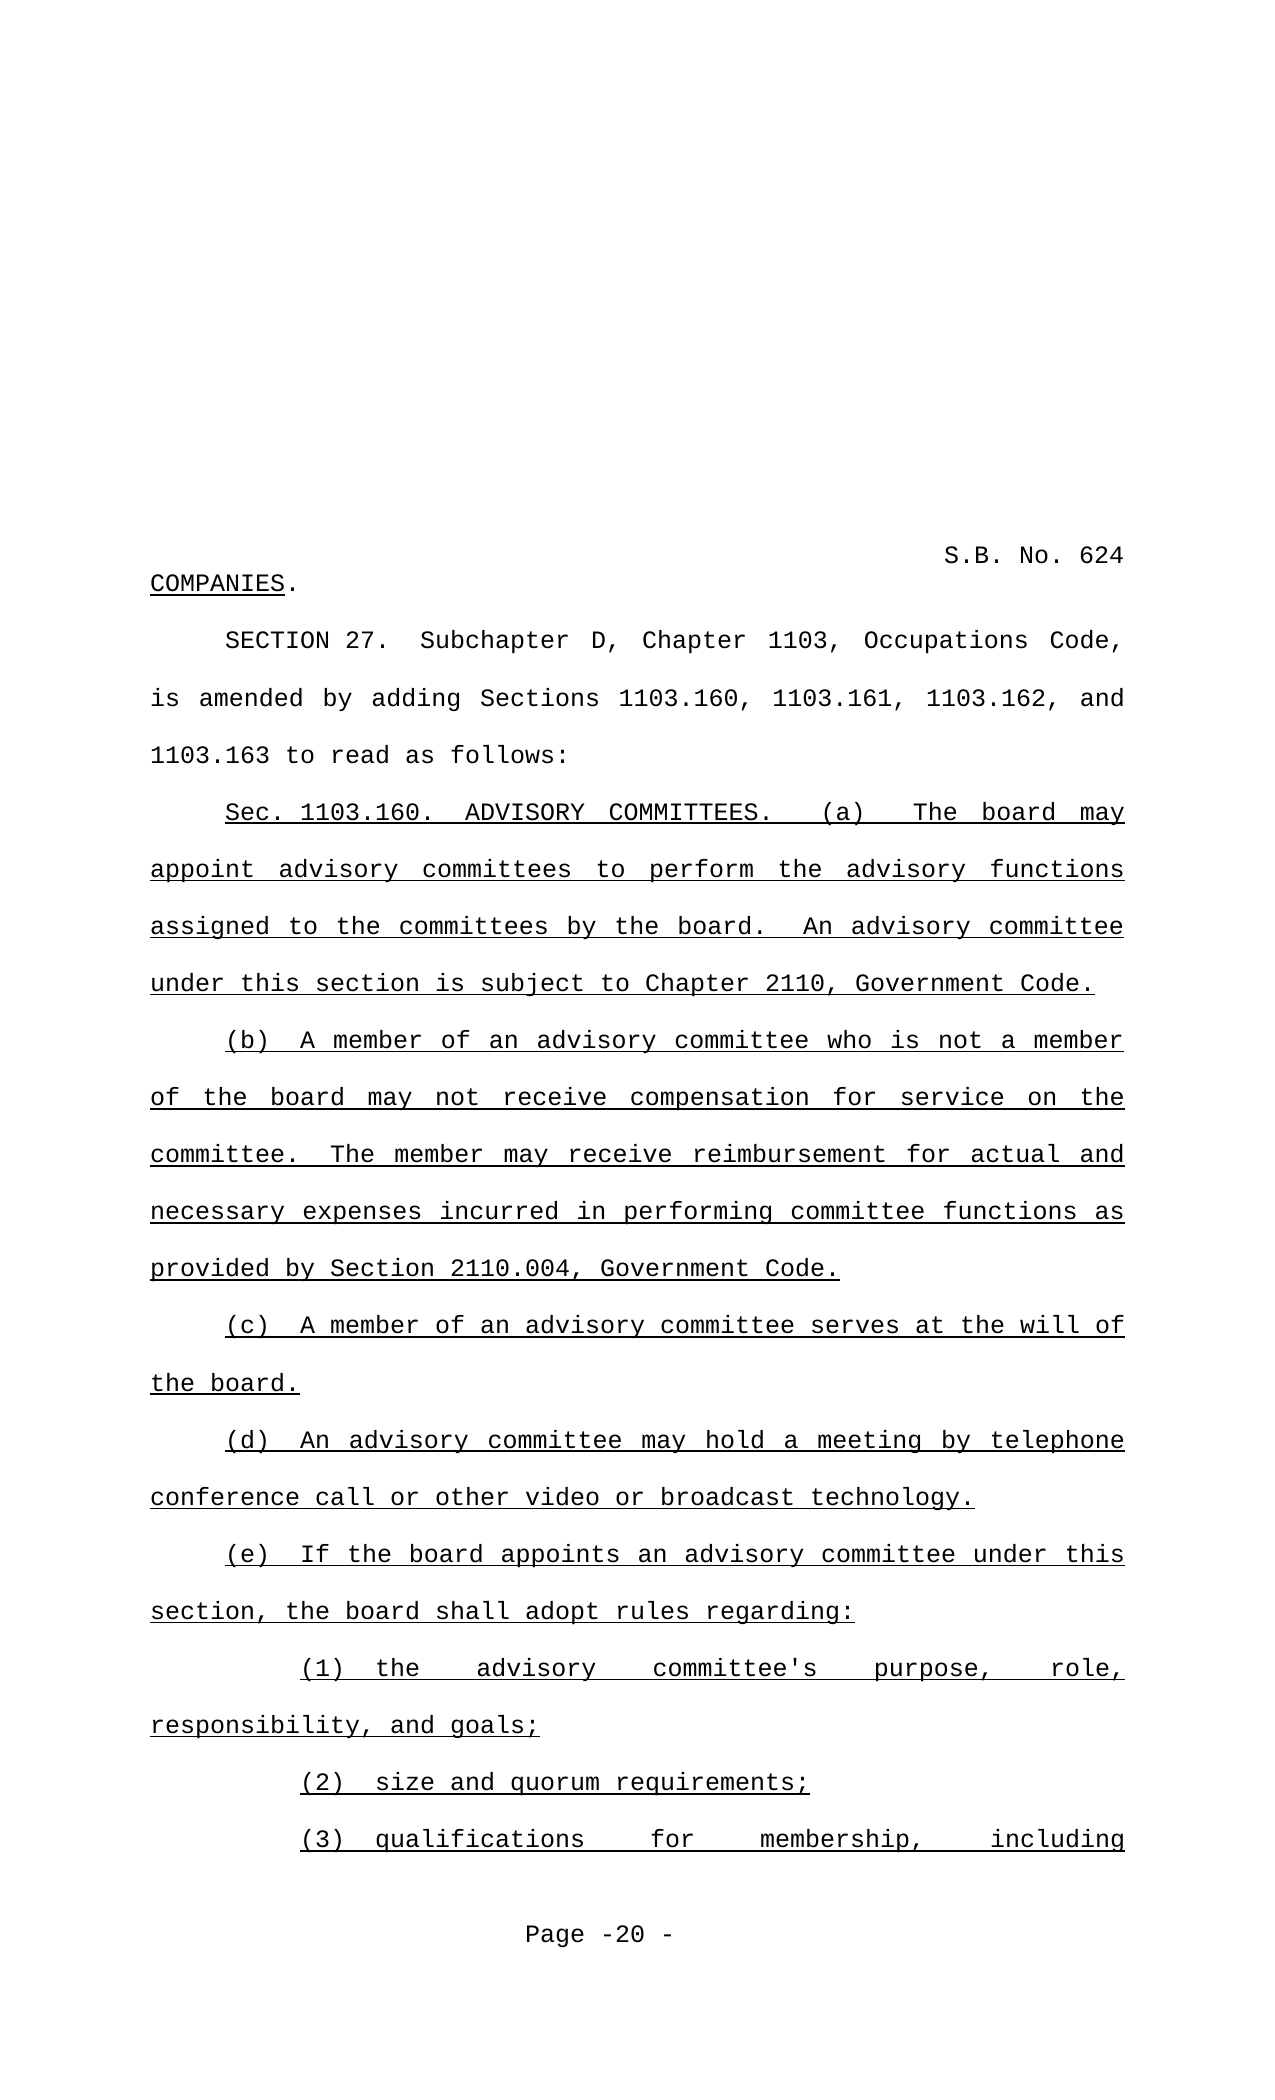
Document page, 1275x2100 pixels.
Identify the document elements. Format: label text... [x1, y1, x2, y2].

text (2) size and quorum requirements; [150, 1769, 1125, 1798]
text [150, 571, 1125, 599]
text (b) A member of an advisory committee who is not a member of the board may not receive compensation for service on the committee. The member may receive reimbursement for actual and necessary expenses incurred in performing committee functions as provided by Section 2110.004, Government Code. [150, 1027, 1125, 1108]
text (b) A member of an advisory committee who is not a member of the board may not receive compensation for service on the committee. The member may receive reimbursement for actual and necessary expenses incurred in performing committee functions as provided by Section 2110.004, Government Code. [150, 1110, 1125, 1165]
text (e) If the board appoints an advisory committee under this section, the board shall adopt rules regarding: [150, 1541, 1125, 1627]
text (c) A member of an advisory committee serves at the will of the board. [150, 1313, 1125, 1398]
text Sec. 1103.160. ADVISORY COMMITTEES. (a) The board may appoint advisory committees to perform the advisory functions assigned to the committees by the board. An advisory committee under this section is subject to Chapter 2110, Government Code. [150, 799, 1125, 880]
text (b) A member of an advisory committee who is not a member of the board may not receive compensation for service on the committee. The member may receive reimbursement for actual and necessary expenses incurred in performing committee functions as provided by Section 2110.004, Government Code. [150, 1167, 1125, 1222]
text (d) An advisory committee may hold a meeting by telephone conference call or other video or broadcast technology. [150, 1427, 1125, 1513]
text (b) A member of an advisory committee who is not a member of the board may not receive compensation for service on the committee. The member may receive reimbursement for actual and necessary expenses incurred in performing committee functions as provided by Section 2110.004, Government Code. [150, 1224, 1125, 1284]
text Sec. 1103.160. ADVISORY COMMITTEES. (a) The board may appoint advisory committees to perform the advisory functions assigned to the committees by the board. An advisory committee under this section is subject to Chapter 2110, Government Code. [150, 881, 1125, 999]
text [150, 1827, 1125, 1855]
text (1) the advisory committee's purpose, role, responsibility, and goals; [150, 1655, 1125, 1741]
text SECTION 27. Subchapter D, Chapter 1103, Occupations Code, is amended by adding Sections 1103.160, 1103.161, 1103.162, and 1103.163 to read as follows: [150, 628, 1125, 771]
